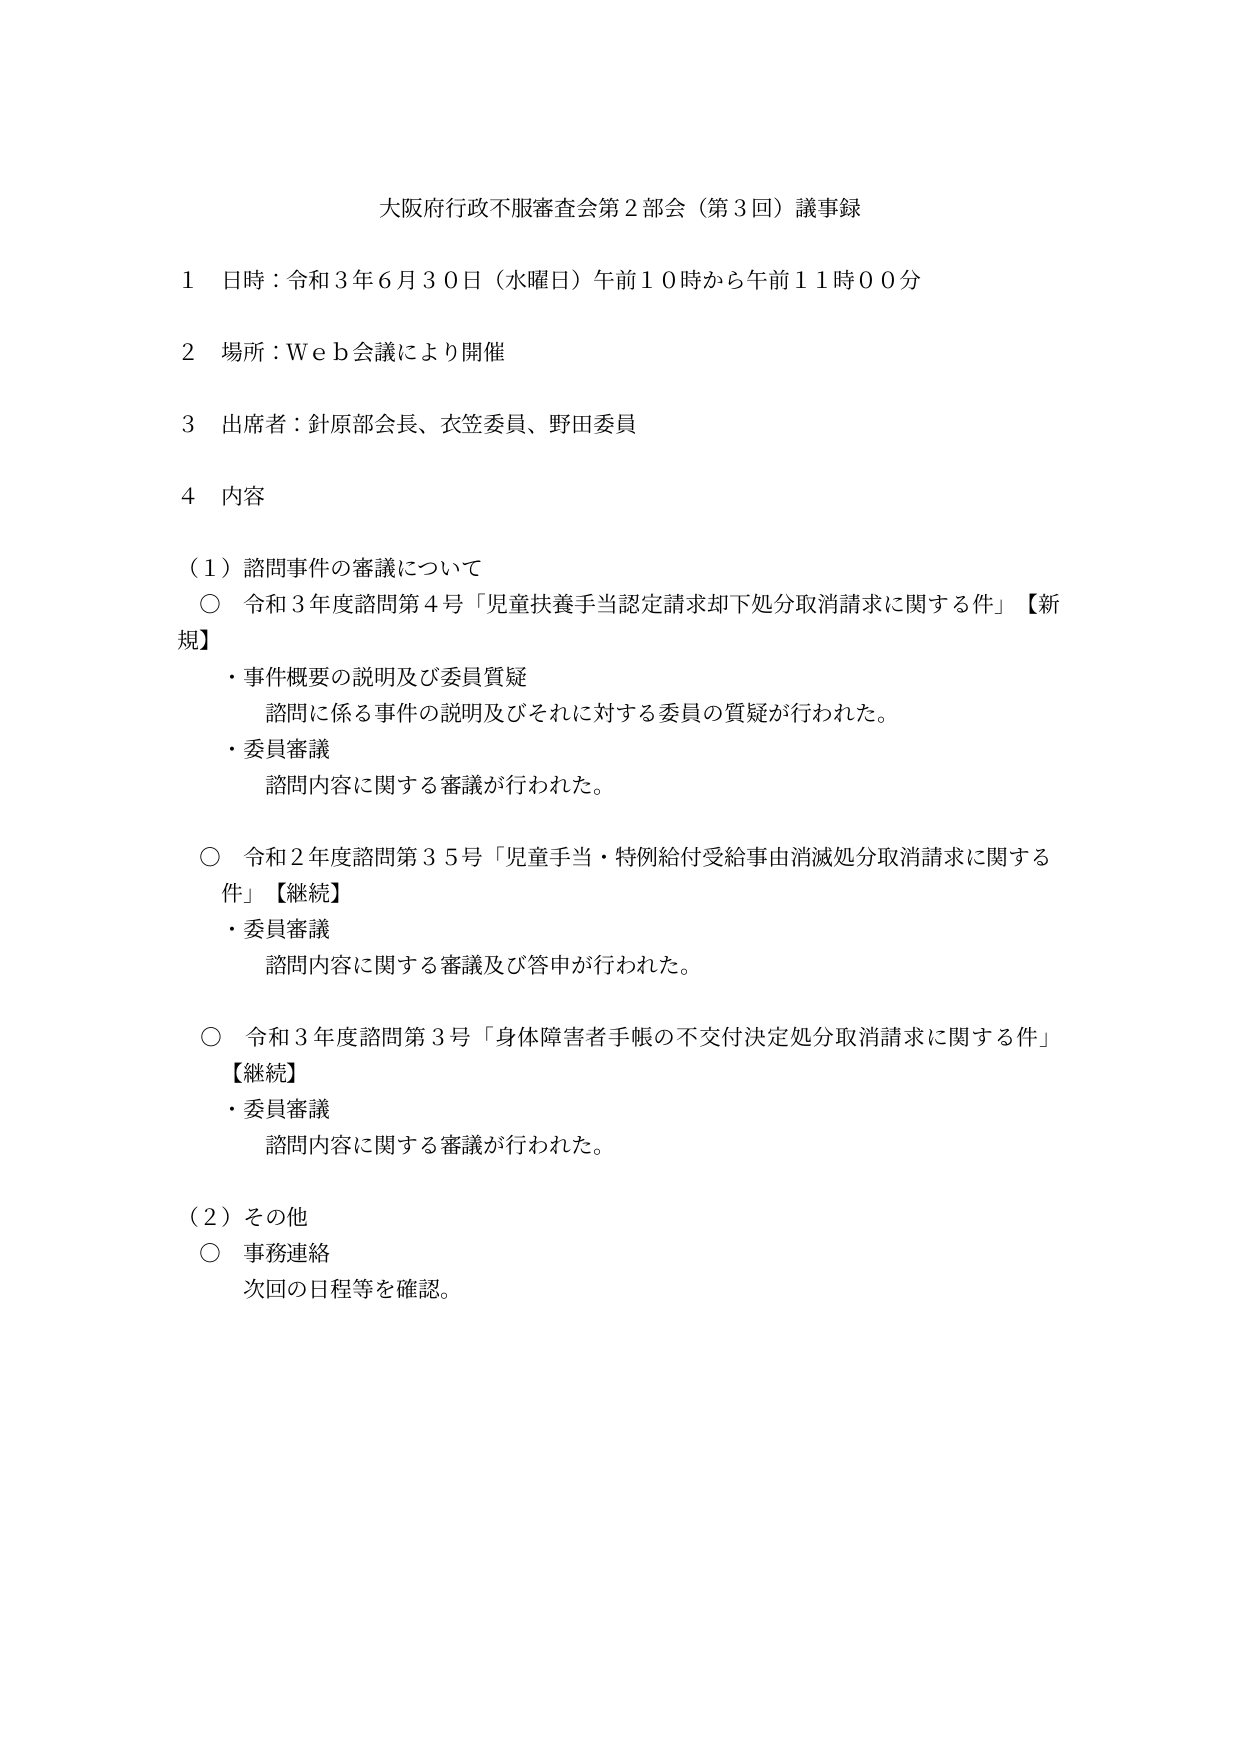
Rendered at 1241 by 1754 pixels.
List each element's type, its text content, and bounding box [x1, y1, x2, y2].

text ○ 令和３年度諮問第４号「児童扶養手当認定請求却下処分取消請求に関する件」【新規】 [177, 585, 1063, 657]
text 諮問内容に関する審議が行われた。 [177, 1126, 1063, 1162]
text （１）諮問事件の審議について [177, 549, 1063, 585]
text ・事件概要の説明及び委員質疑 [177, 657, 1063, 693]
text ○ 令和３年度諮問第３号「身体障害者手帳の不交付決定処分取消請求に関する件」【継続】 [177, 1018, 1063, 1090]
text 件」【継続】 [177, 874, 1063, 910]
text ２ 場所：Ｗｅｂ会議により開催 [177, 333, 1063, 369]
text 諮問内容に関する審議及び答申が行われた。 [177, 946, 1063, 982]
text ・委員審議 [177, 910, 1063, 946]
text 大阪府行政不服審査会第２部会（第３回）議事録 [177, 189, 1063, 225]
text （２）その他 [177, 1198, 1063, 1234]
text ４ 内容 [177, 477, 1063, 513]
text ・委員審議 [177, 1090, 1063, 1126]
text 諮問内容に関する審議が行われた。 [177, 766, 1063, 802]
text １ 日時：令和３年６月３０日（水曜日）午前１０時から午前１１時００分 [177, 261, 1063, 297]
text ○ 令和２年度諮問第３５号「児童手当・特例給付受給事由消滅処分取消請求に関する [177, 838, 1063, 874]
text ○ 事務連絡 [177, 1234, 1063, 1270]
text ・委員審議 [177, 729, 1063, 766]
text 諮問に係る事件の説明及びそれに対する委員の質疑が行われた。 [177, 693, 1063, 729]
text 次回の日程等を確認。 [177, 1270, 1063, 1306]
text ３ 出席者：針原部会長、衣笠委員、野田委員 [177, 405, 1063, 441]
